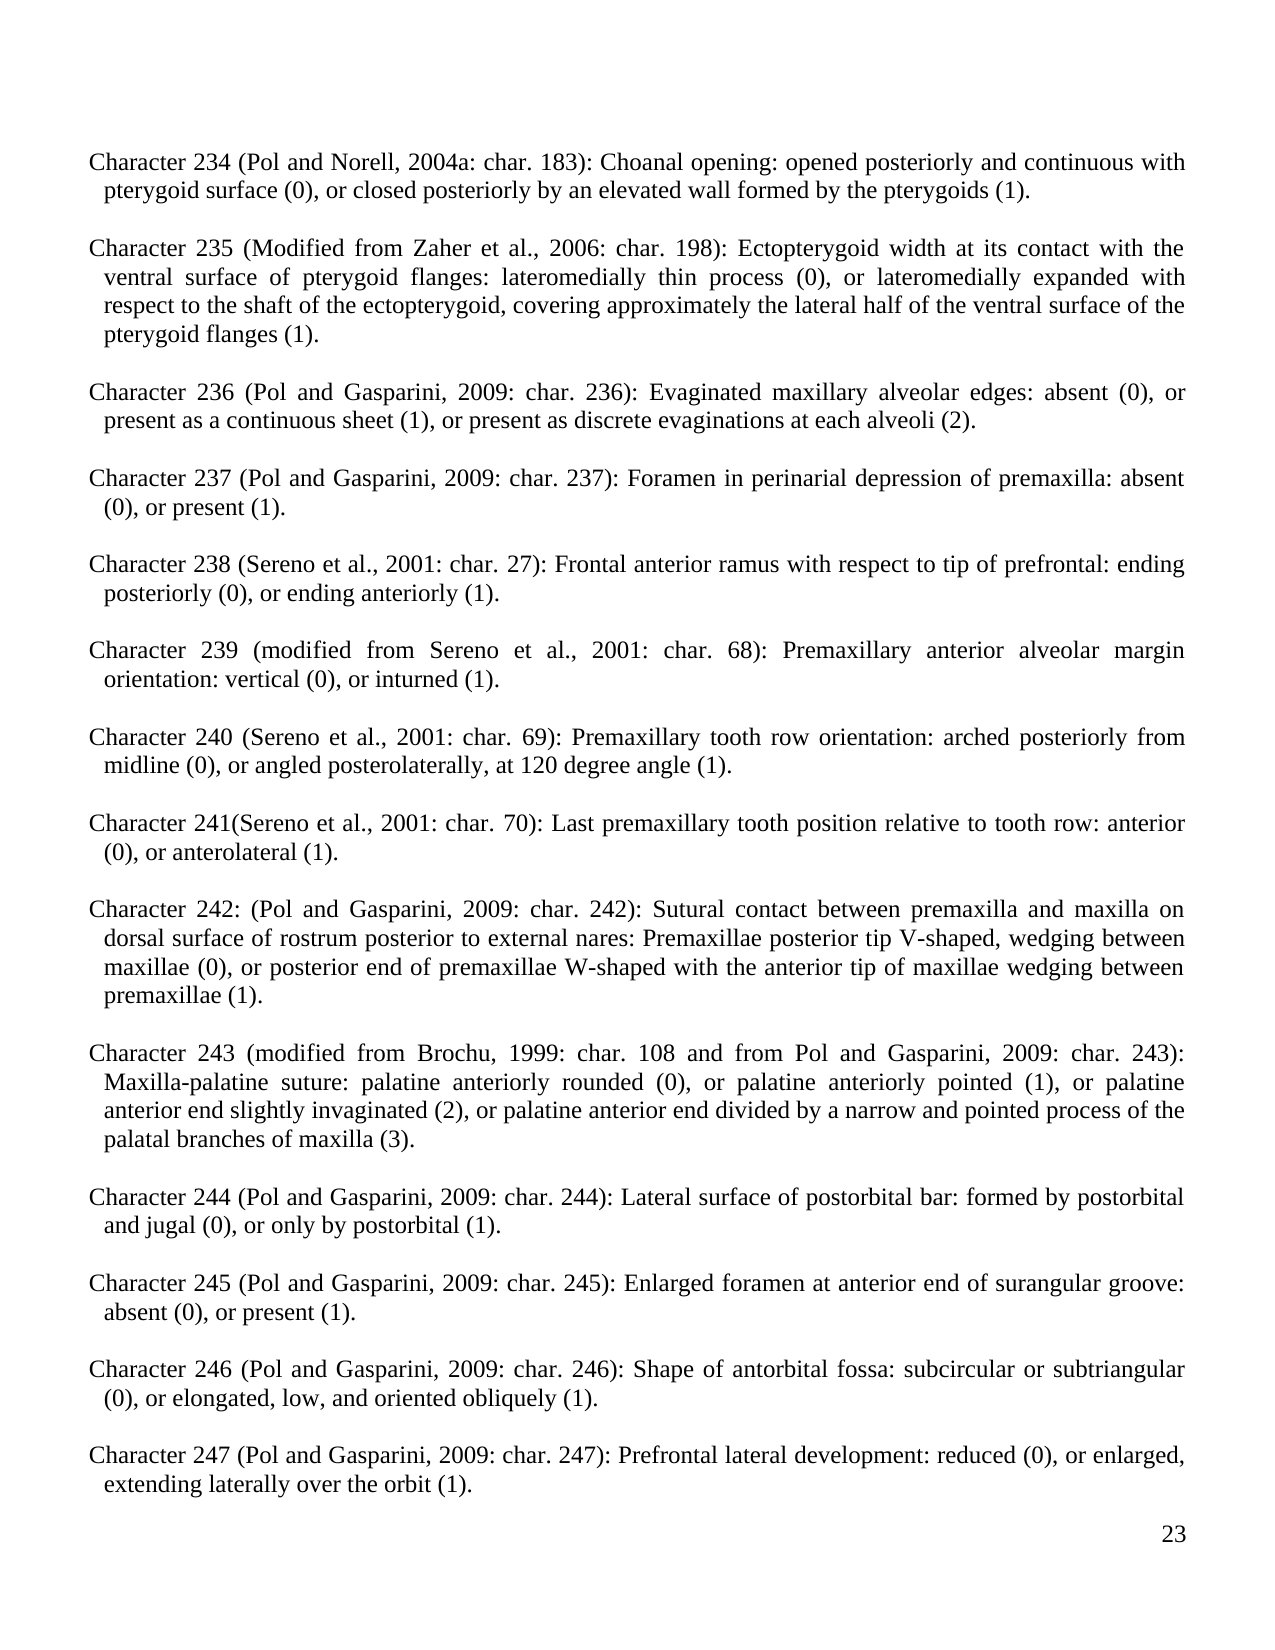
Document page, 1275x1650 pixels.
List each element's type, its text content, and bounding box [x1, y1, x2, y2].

text Character 240 (Sereno et al., 2001: char. 69): Premaxillary tooth row orientation: arched posteriorly from midline (0), or angled posterolaterally, at 120 degree angle (1). [89, 722, 1186, 779]
text Character 245 (Pol and Gasparini, 2009: char. 245): Enlarged foramen at anterior end of surangular groove: absent (0), or present (1). [89, 1268, 1186, 1326]
text Character 243 (modified from Brochu, 1999: char. 108 and from Pol and Gasparini, 2009: char. 243): Maxilla-palatine suture: palatine anteriorly rounded (0), or palatine anteriorly pointed (1), or palatine anterior end slightly invaginated (2), or palatine anterior end divided by a narrow and pointed process of the palatal branches of maxilla (3). [89, 1038, 1186, 1153]
text Character 241(Sereno et al., 2001: char. 70): Last premaxillary tooth position relative to tooth row: anterior (0), or anterolateral (1). [89, 808, 1186, 866]
text Character 246 (Pol and Gasparini, 2009: char. 246): Shape of antorbital fossa: subcircular or subtriangular (0), or elongated, low, and oriented obliquely (1). [89, 1354, 1186, 1412]
text Character 242: (Pol and Gasparini, 2009: char. 242): Sutural contact between premaxilla and maxilla on dorsal surface of rostrum posterior to external nares: Premaxillae posterior tip V-shaped, wedging between maxillae (0), or posterior end of premaxillae W-shaped with the anterior tip of maxillae wedging between premaxillae (1). [89, 894, 1186, 1009]
text Character 244 (Pol and Gasparini, 2009: char. 244): Lateral surface of postorbital bar: formed by postorbital and jugal (0), or only by postorbital (1). [89, 1182, 1186, 1239]
text Character 235 (Modified from Zaher et al., 2006: char. 198): Ectopterygoid width at its contact with the ventral surface of pterygoid flanges: lateromedially thin process (0), or lateromedially expanded with respect to the shaft of the ectopterygoid, covering approximately the lateral half of the ventral surface of the pterygoid flanges (1). [89, 233, 1186, 348]
text Character 239 (modified from Sereno et al., 2001: char. 68): Premaxillary anterior alveolar margin orientation: vertical (0), or inturned (1). [89, 636, 1186, 693]
text Character 234 (Pol and Norell, 2004a: char. 183): Choanal opening: opened posteriorly and continuous with pterygoid surface (0), or closed posteriorly by an elevated wall formed by the pterygoids (1). [89, 147, 1186, 204]
text Character 236 (Pol and Gasparini, 2009: char. 236): Evaginated maxillary alveolar edges: absent (0), or present as a continuous sheet (1), or present as discrete evaginations at each alveoli (2). [89, 377, 1186, 434]
text Character 238 (Sereno et al., 2001: char. 27): Frontal anterior ramus with respect to tip of prefrontal: ending posteriorly (0), or ending anteriorly (1). [89, 549, 1186, 607]
text Character 237 (Pol and Gasparini, 2009: char. 237): Foramen in perinarial depression of premaxilla: absent (0), or present (1). [89, 463, 1186, 521]
text Character 247 (Pol and Gasparini, 2009: char. 247): Prefrontal lateral development: reduced (0), or enlarged, extending laterally over the orbit (1). [89, 1441, 1186, 1498]
